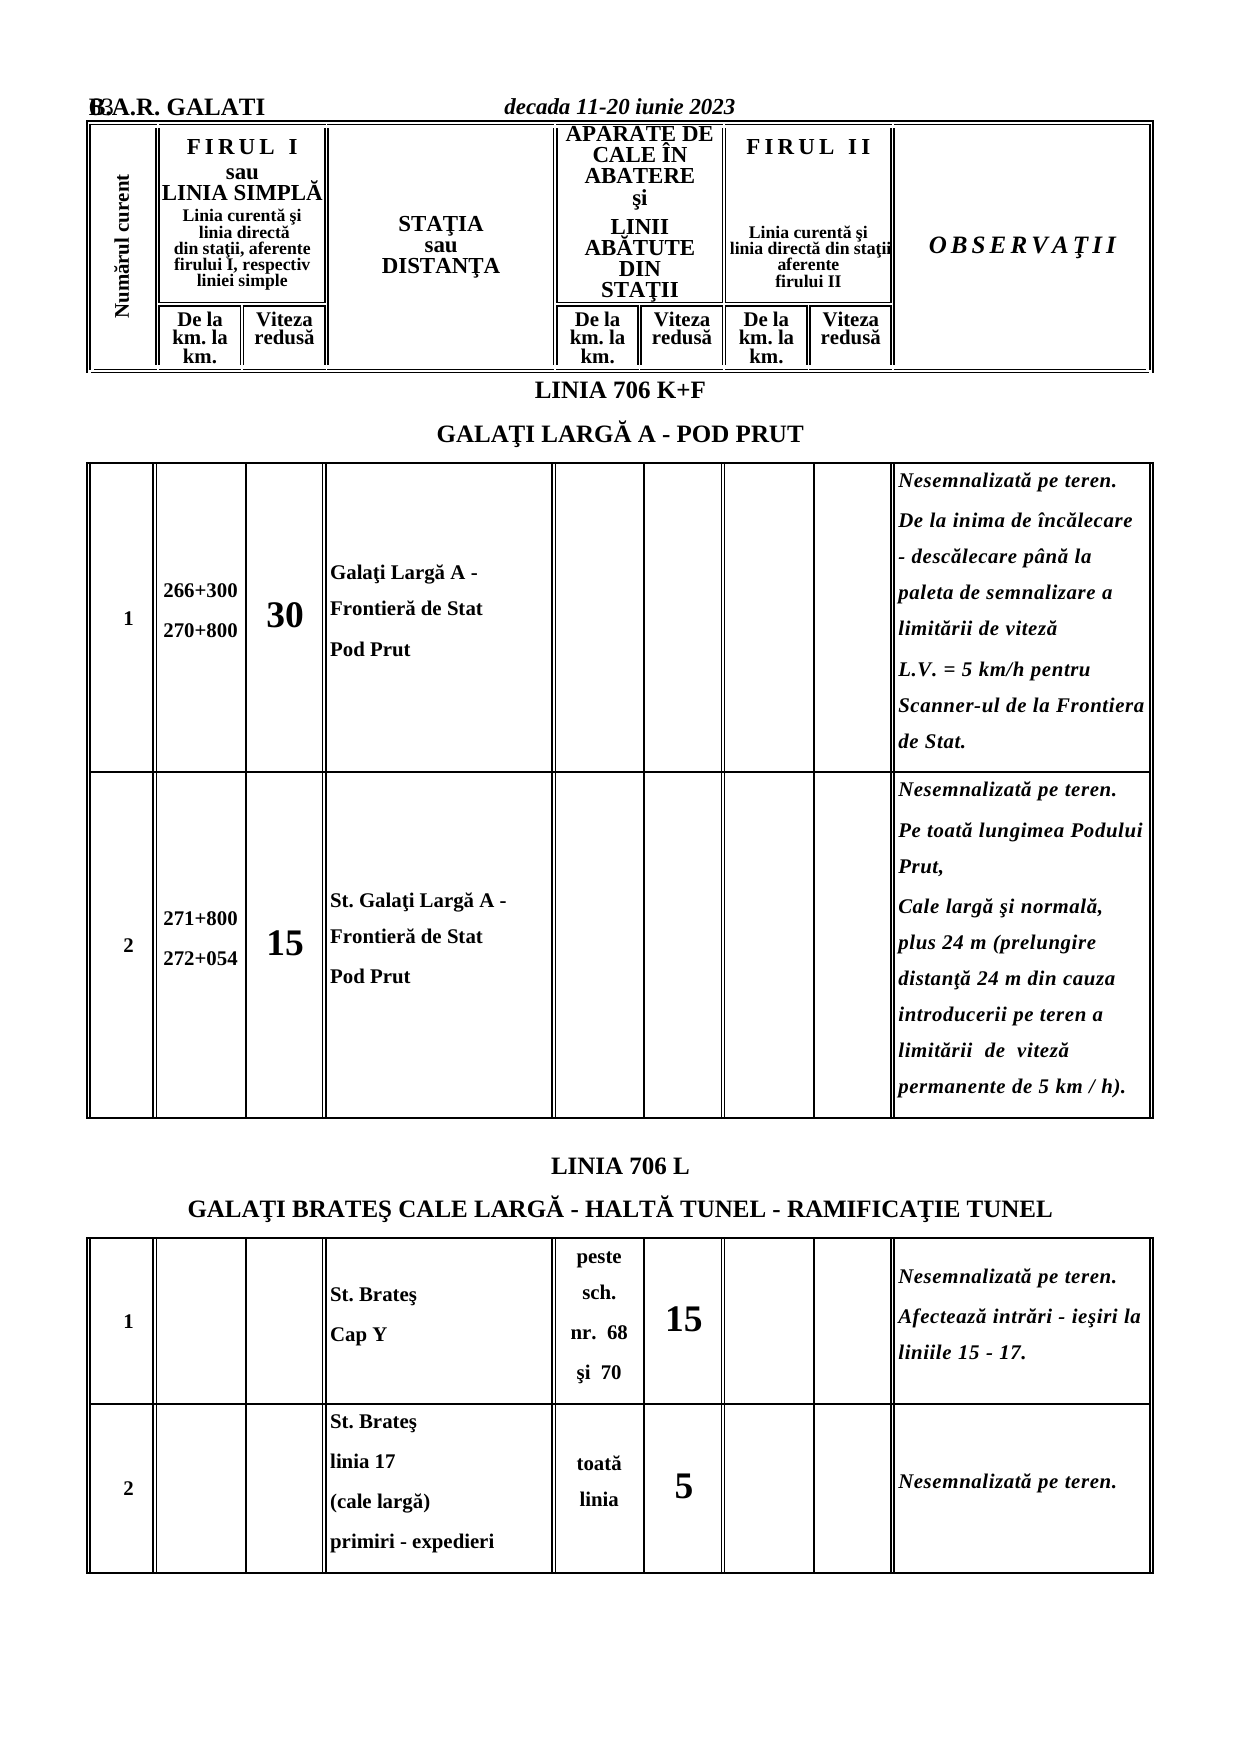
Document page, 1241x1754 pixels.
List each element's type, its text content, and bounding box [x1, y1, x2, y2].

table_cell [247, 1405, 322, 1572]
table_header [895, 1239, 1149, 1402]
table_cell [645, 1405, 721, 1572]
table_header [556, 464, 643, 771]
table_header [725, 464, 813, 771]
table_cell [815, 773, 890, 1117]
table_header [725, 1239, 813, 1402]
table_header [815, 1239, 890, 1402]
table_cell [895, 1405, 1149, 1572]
subtitle GALAŢI LARGĂ A - POD PRUT [89, 419, 1152, 447]
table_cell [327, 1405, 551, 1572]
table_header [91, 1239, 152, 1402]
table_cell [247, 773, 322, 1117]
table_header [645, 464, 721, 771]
subtitle GALAŢI BRATEŞ CALE LARGĂ - HALTĂ TUNEL - RAMIFICAŢIE TUNEL [89, 1194, 1152, 1223]
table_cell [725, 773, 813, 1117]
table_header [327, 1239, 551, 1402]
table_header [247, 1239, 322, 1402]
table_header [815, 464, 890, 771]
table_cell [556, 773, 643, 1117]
subtitle LINIA 706 K+F [89, 376, 1152, 404]
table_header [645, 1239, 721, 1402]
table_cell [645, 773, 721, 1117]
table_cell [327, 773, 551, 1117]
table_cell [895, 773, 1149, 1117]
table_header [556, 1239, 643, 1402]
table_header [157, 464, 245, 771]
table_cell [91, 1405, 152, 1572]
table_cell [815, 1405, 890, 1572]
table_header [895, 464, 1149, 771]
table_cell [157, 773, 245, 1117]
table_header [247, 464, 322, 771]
subtitle LINIA 706 L [89, 1151, 1152, 1180]
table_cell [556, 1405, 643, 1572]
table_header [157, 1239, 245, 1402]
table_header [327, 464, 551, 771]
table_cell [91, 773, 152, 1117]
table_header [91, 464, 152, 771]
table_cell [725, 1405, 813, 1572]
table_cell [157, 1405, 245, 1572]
